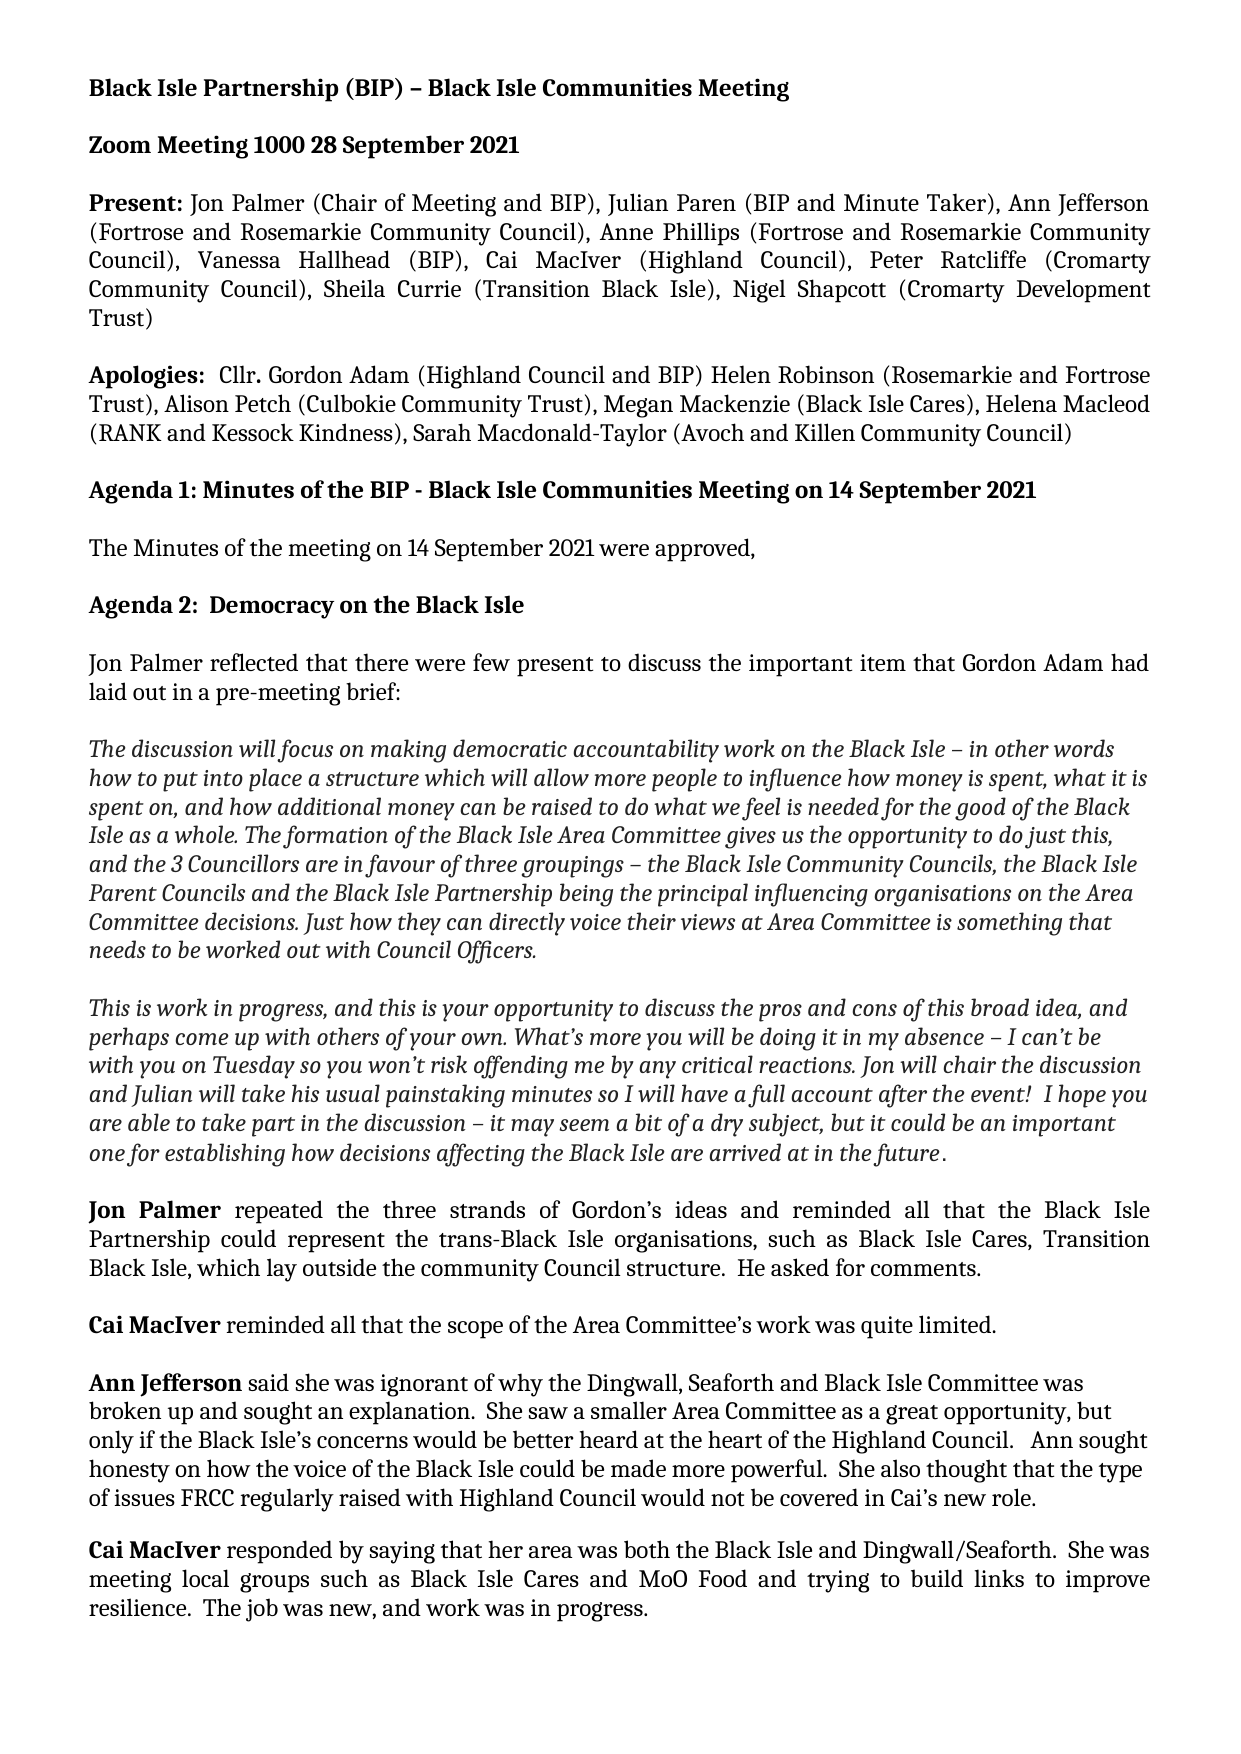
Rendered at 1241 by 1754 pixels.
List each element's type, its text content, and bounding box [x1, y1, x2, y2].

text This is work in progress, and this is your opportunity to discuss the pros and cons of this broad idea, and perhaps come up with others of your own. What’s more you will be doing it in my absence – I can’t be with you on Tuesday so you won’t risk offending me by any critical reactions. Jon will chair the discussion and Julian will take his usual painstaking minutes so I will have a full account after the event! I hope you are able to take part in the discussion – it may seem a bit of a dry subject, but it could be an important one for establishing how decisions affecting the Black Isle are arrived at in the future. [89, 994, 1152, 1167]
text Zoom Meeting 1000 28 September 2021 [89, 131, 1152, 160]
text The discussion will focus on making democratic accountability work on the Black Isle – in other words how to put into place a structure which will allow more people to influence how money is spent, what it is spent on, and how additional money can be raised to do what we feel is needed for the good of the Black Isle as a whole. The formation of the Black Isle Area Committee gives us the opportunity to do just this, and the 3 Councillors are in favour of three groupings – the Black Isle Community Councils, the Black Isle Parent Councils and the Black Isle Partnership being the principal influencing organisations on the Area Committee decisions. Just how they can directly voice their views at Area Committee is something that needs to be worked out with Council Officers. [89, 735, 1152, 965]
text Ann Jefferson said she was ignorant of why the Dingwall, Seaforth and Black Isle Committee was broken up and sought an explanation. She saw a smaller Area Committee as a great opportunity, but only if the Black Isle’s concerns would be better heard at the heart of the Highland Council. Ann sought honesty on how the voice of the Black Isle could be made more powerful. She also thought that the type of issues FRCC regularly raised with Highland Council would not be covered in Cai’s new role. [89, 1368, 1152, 1512]
text The Minutes of the meeting on 14 September 2021 were approved, [89, 534, 1152, 563]
text Apologies: Cllr. Gordon Adam (Highland Council and BIP) Helen Robinson (Rosemarkie and Fortrose Trust), Alison Petch (Culbokie Community Trust), Megan Mackenzie (Black Isle Cares), Helena Macleod (RANK and Kessock Kindness), Sarah Macdonald-Taylor (Avoch and Killen Community Council) [89, 361, 1152, 448]
text Present: Jon Palmer (Chair of Meeting and BIP), Julian Paren (BIP and Minute Taker), Ann Jefferson (Fortrose and Rosemarkie Community Council), Anne Phillips (Fortrose and Rosemarkie Community Council), Vanessa Hallhead (BIP), Cai MacIver (Highland Council), Peter Ratcliffe (Cromarty Community Council), Sheila Currie (Transition Black Isle), Nigel Shapcott (Cromarty Development Trust) [89, 189, 1152, 333]
text Agenda 2: Democracy on the Black Isle [89, 591, 1152, 620]
text Agenda 1: Minutes of the BIP - Black Isle Communities Meeting on 14 September 2021 [89, 476, 1152, 505]
text Black Isle Partnership (BIP) – Black Isle Communities Meeting [89, 74, 1152, 103]
text Cai MacIver reminded all that the scope of the Area Committee’s work was quite limited. [89, 1311, 1152, 1340]
text Jon Palmer repeated the three strands of Gordon’s ideas and reminded all that the Black Isle Partnership could represent the trans-Black Isle organisations, such as Black Isle Cares, Transition Black Isle, which lay outside the community Council structure. He asked for comments. [89, 1196, 1152, 1282]
text Cai MacIver responded by saying that her area was both the Black Isle and Dingwall/Seaforth. She was meeting local groups such as Black Isle Cares and MoO Food and trying to build links to improve resilience. The job was new, and work was in progress. [89, 1536, 1152, 1623]
text Jon Palmer reflected that there were few present to discuss the important item that Gordon Adam had laid out in a pre-meeting brief: [89, 649, 1152, 706]
